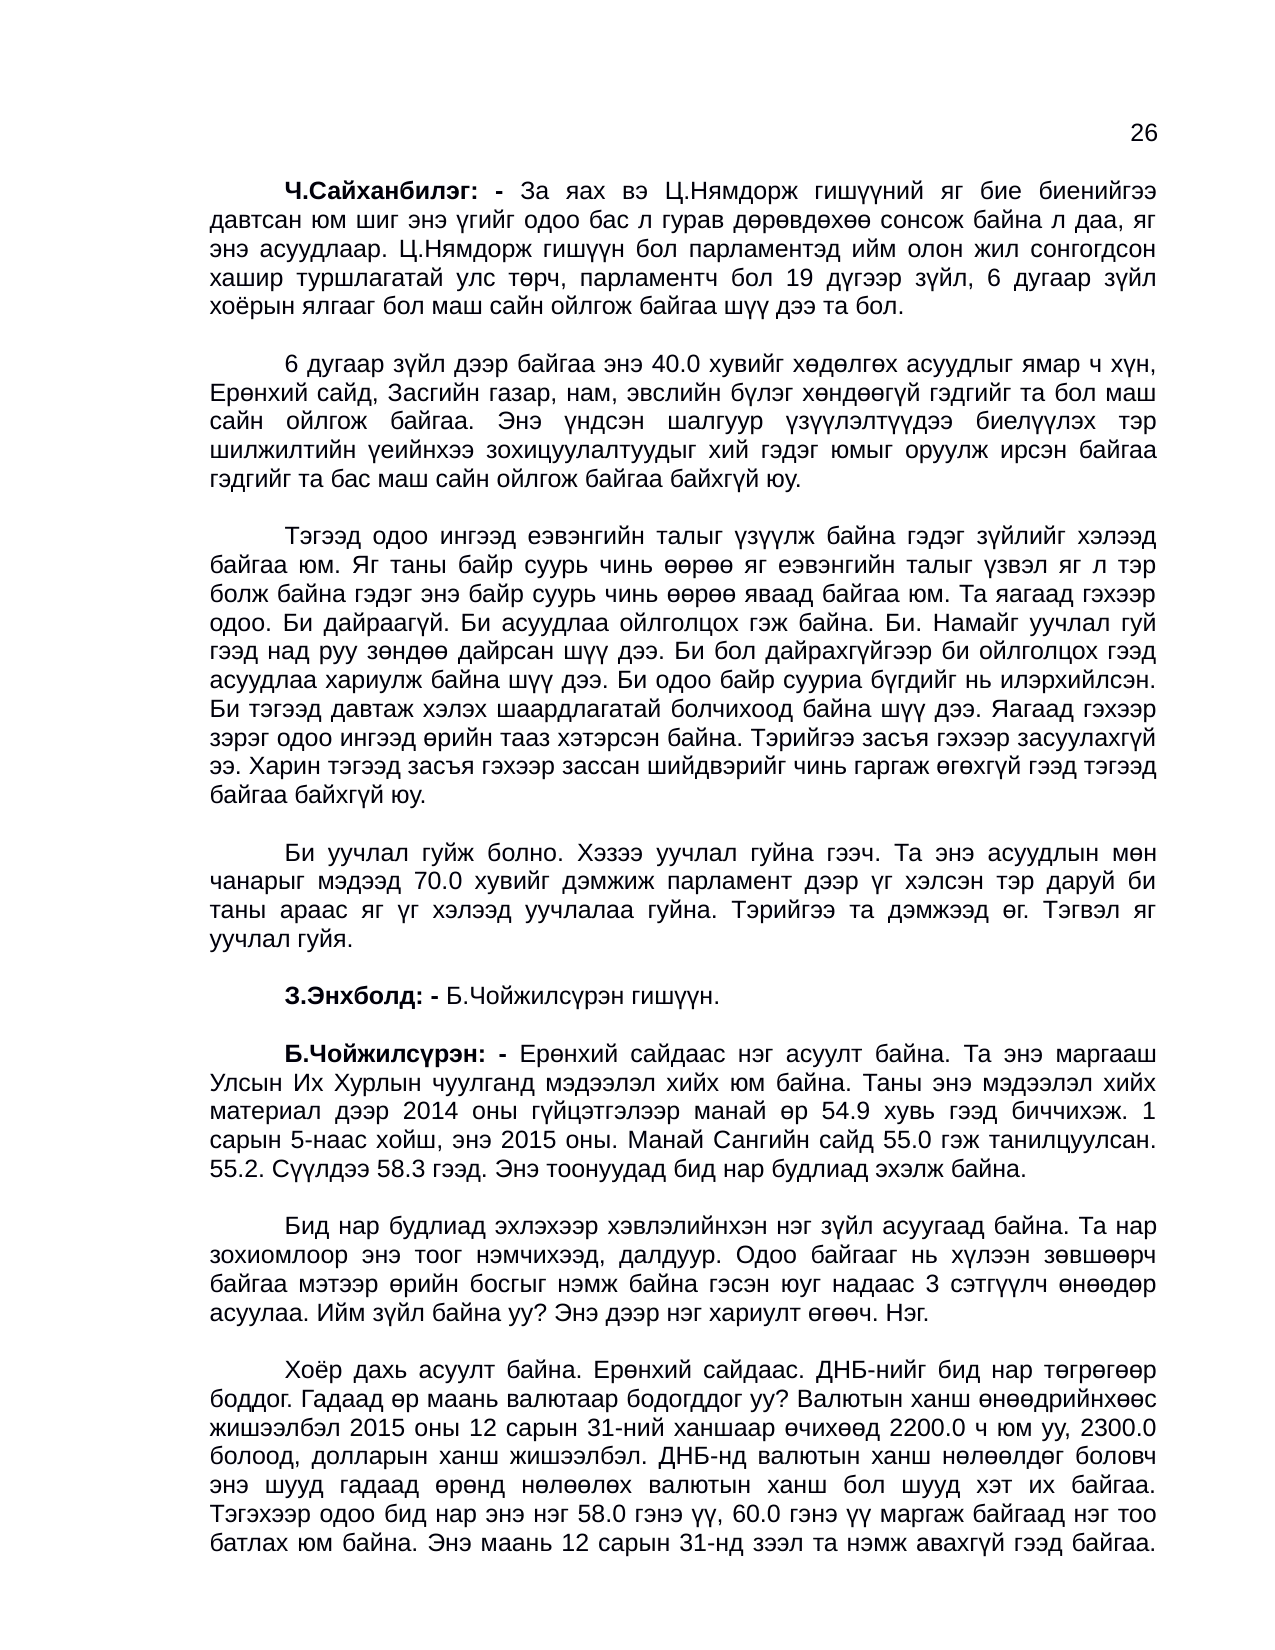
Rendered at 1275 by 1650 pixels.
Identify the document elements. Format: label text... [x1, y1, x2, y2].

text 6 дугаар зүйл дээр байгаа энэ 40.0 хувийг хөдөлгөх асуудлыг ямар ч хүн, Ерөнхий сайд, Засгийн газар, нам, эвслийн бүлэг хөндөөгүй гэдгийг та бол маш сайн ойлгож байгаа. Энэ үндсэн шалгуур үзүүлэлтүүдээ биелүүлэх тэр шилжилтийн үеийнхээ зохицуулалтуудыг хий гэдэг юмыг оруулж ирсэн байгаа гэдгийг та бас маш сайн ойлгож байгаа байхгүй юу. [209, 349, 1158, 493]
text Тэгээд одоо ингээд еэвэнгийн талыг үзүүлж байна гэдэг зүйлийг хэлээд байгаа юм. Яг таны байр суурь чинь өөрөө яг еэвэнгийн талыг үзвэл яг л тэр болж байна гэдэг энэ байр суурь чинь өөрөө яваад байгаа юм. Та яагаад гэхээр одоо. Би дайраагүй. Би асуудлаа ойлголцох гэж байна. Би. Намайг уучлал гуй гээд над руу зөндөө дайрсан шүү дээ. Би бол дайрахгүйгээр би ойлголцох гээд асуудлаа хариулж байна шүү дээ. Би одоо байр сууриа бүгдийг нь илэрхийлсэн. Би тэгээд давтаж хэлэх шаардлагатай болчихоод байна шүү дээ. Яагаад гэхээр зэрэг одоо ингээд өрийн тааз хэтэрсэн байна. Тэрийгээ засъя гэхээр засуулахгүй ээ. Харин тэгээд засъя гэхээр зассан шийдвэрийг чинь гаргаж өгөхгүй гээд тэгээд байгаа байхгүй юу. [209, 521, 1158, 809]
text Б.Чойжилсүрэн: - Ерөнхий сайдаас нэг асуулт байна. Та энэ маргааш Улсын Их Хурлын чуулганд мэдээлэл хийх юм байна. Таны энэ мэдээлэл хийх материал дээр 2014 оны гүйцэтгэлээр манай өр 54.9 хувь гээд биччихэж. 1 сарын 5-наас хойш, энэ 2015 оны. Манай Сангийн сайд 55.0 гэж танилцуулсан. 55.2. Сүүлдээ 58.3 гээд. Энэ тоонуудад бид нар будлиад эхэлж байна. [209, 1039, 1158, 1183]
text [209, 1355, 1158, 1556]
text Би уучлал гуйж болно. Хэзээ уучлал гуйна гээч. Та энэ асуудлын мөн чанарыг мэдээд 70.0 хувийг дэмжиж парламент дээр үг хэлсэн тэр даруй би таны араас яг үг хэлээд уучлалаа гуйна. Тэрийгээ та дэмжээд өг. Тэгвэл яг уучлал гуйя. [209, 838, 1158, 953]
text З.Энхболд: - Б.Чойжилсүрэн гишүүн. [209, 981, 1158, 1010]
text Ч.Сайханбилэг: - За яах вэ Ц.Нямдорж гишүүний яг бие биенийгээ давтсан юм шиг энэ үгийг одоо бас л гурав дөрөвдөхөө сонсож байна л даа, яг энэ асуудлаар. Ц.Нямдорж гишүүн бол парламентэд ийм олон жил сонгогдсон хашир туршлагатай улс төрч, парламентч бол 19 дүгээр зүйл, 6 дугаар зүйл хоёрын ялгааг бол маш сайн ойлгож байгаа шүү дээ та бол. [209, 176, 1158, 320]
text Бид нар будлиад эхлэхээр хэвлэлийнхэн нэг зүйл асуугаад байна. Та нар зохиомлоор энэ тоог нэмчихээд, далдуур. Одоо байгааг нь хүлээн зөвшөөрч байгаа мэтээр өрийн босгыг нэмж байна гэсэн юуг надаас 3 сэтгүүлч өнөөдөр асуулаа. Ийм зүйл байна уу? Энэ дээр нэг хариулт өгөөч. Нэг. [209, 1211, 1158, 1326]
